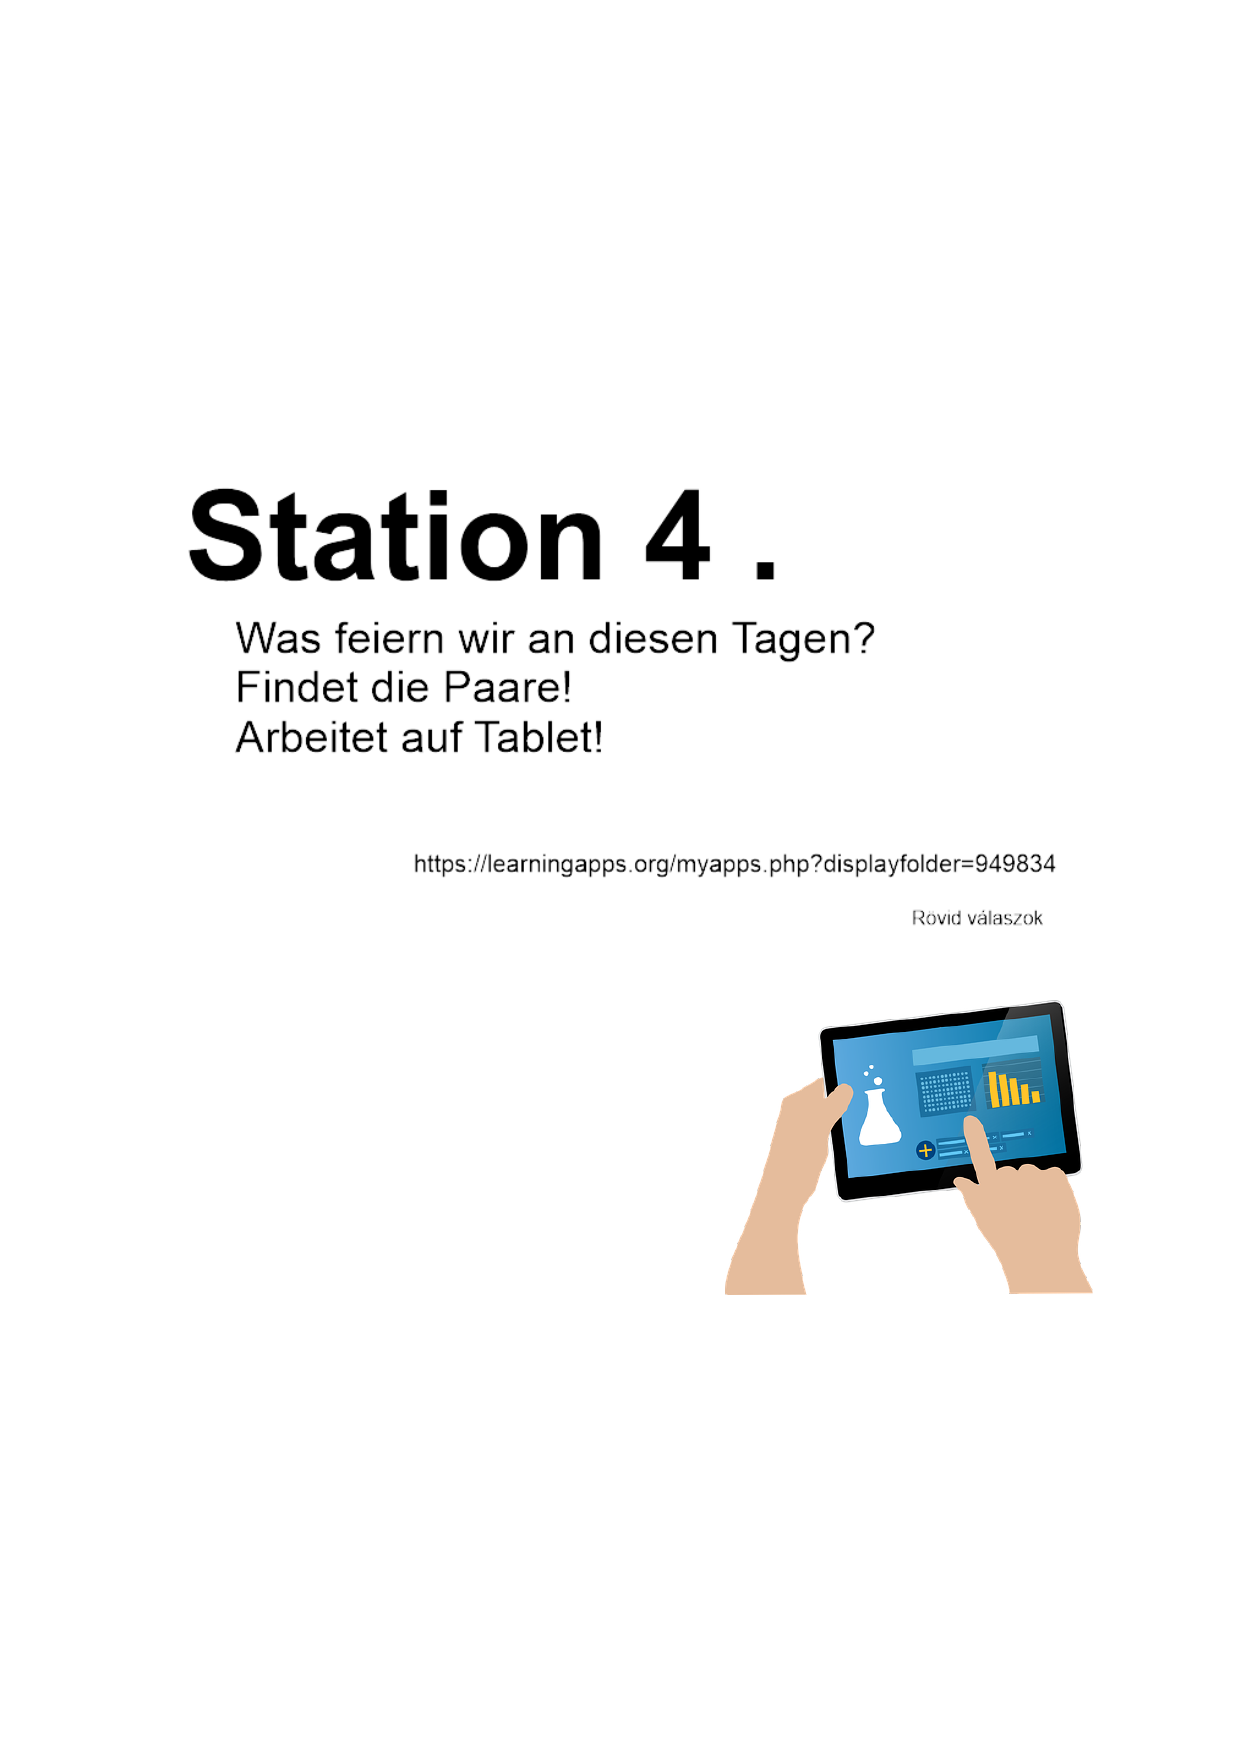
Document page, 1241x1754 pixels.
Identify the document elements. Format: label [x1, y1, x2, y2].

picture [725, 1000, 1093, 1295]
picture [147, 407, 1093, 966]
